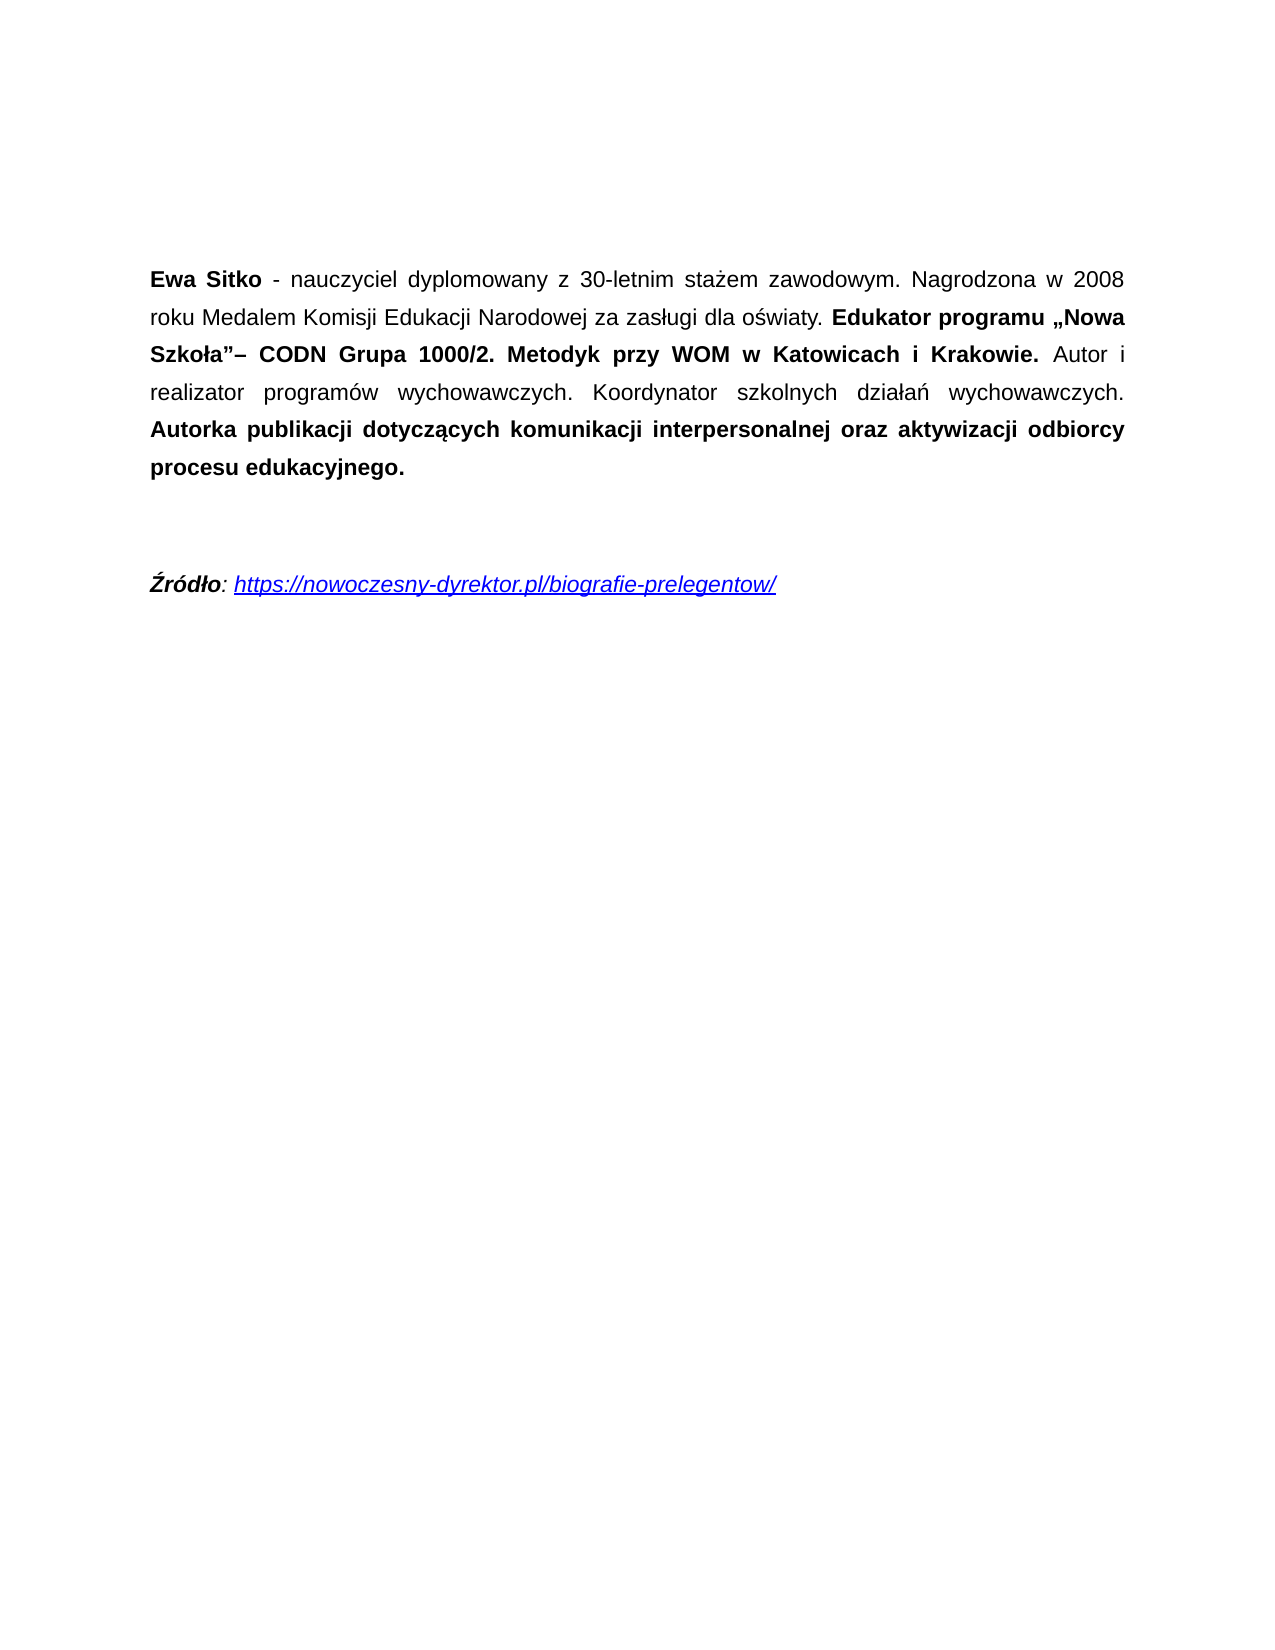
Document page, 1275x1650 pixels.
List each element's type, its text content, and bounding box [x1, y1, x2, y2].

text Źródło: https://nowoczesny-dyrektor.pl/biografie-prelegentow/ [150, 562, 1125, 599]
text Ewa Sitko - nauczyciel dyplomowany z 30-letnim stażem zawodowym. Nagrodzona w 2008 roku Medalem Komisji Edukacji Narodowej za zasługi dla oświaty. Edukator programu „Nowa Szkoła”– CODN Grupa 1000/2. Metodyk przy WOM w Katowicach i Krakowie. Autor i realizator programów wychowawczych. Koordynator szkolnych działań wychowawczych. Autorka publikacji dotyczących komunikacji interpersonalnej oraz aktywizacji odbiorcy procesu edukacyjnego. [150, 258, 1125, 483]
